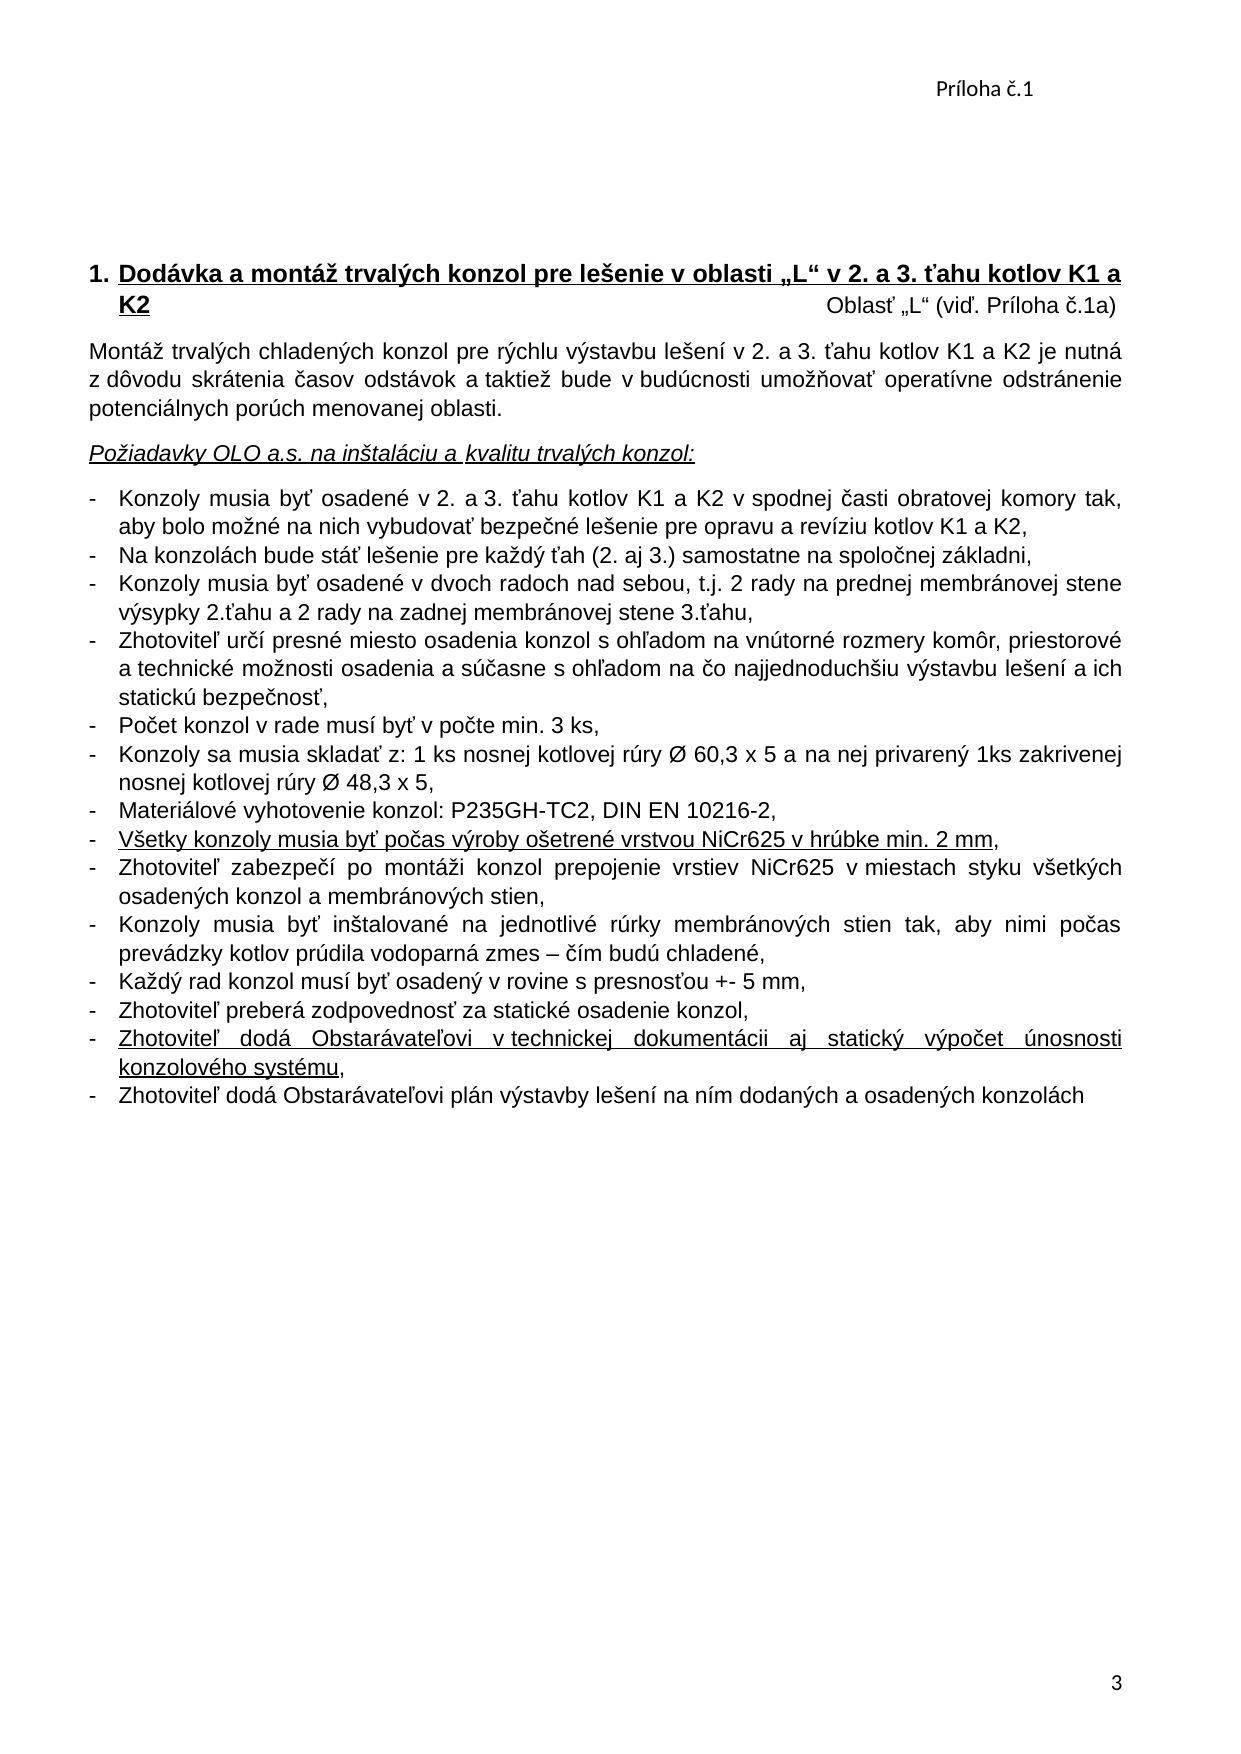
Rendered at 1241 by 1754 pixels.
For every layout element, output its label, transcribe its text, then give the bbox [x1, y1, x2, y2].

list Na konzolách bude stáť lešenie pre každý ťah (2. aj 3.) samostatne na spoločnej základni, [89, 542, 1122, 568]
list Počet konzol v rade musí byť v počte min. 3 ks, [89, 712, 1122, 738]
list Konzoly sa musia skladať z: 1 ks nosnej kotlovej rúry Ø 60,3 x 5 a na nej privarený 1ks zakrivenej nosnej kotlovej rúry Ø 48,3 x 5, [89, 741, 1122, 795]
list Zhotoviteľ určí presné miesto osadenia konzol s ohľadom na vnútorné rozmery komôr, priestorové a technické možnosti osadenia a súčasne s ohľadom na čo najjednoduchšiu výstavbu lešení a ich statickú bezpečnosť, [89, 627, 1122, 710]
list Materiálové vyhotovenie konzol: P235GH-TC2, DIN EN 10216-2, [89, 797, 1122, 824]
list Všetky konzoly musia byť počas výroby ošetrené vrstvou NiCr625 v hrúbke min. 2 mm, [89, 826, 1122, 852]
list Každý rad konzol musí byť osadený v rovine s presnosťou +- 5 mm, [89, 968, 1122, 994]
list Konzoly musia byť osadené v 2. a 3. ťahu kotlov K1 a K2 v spodnej časti obratovej komory tak, aby bolo možné na nich vybudovať bezpečné lešenie pre opravu a revíziu kotlov K1 a K2, [89, 485, 1122, 539]
list Zhotoviteľ dodá Obstarávateľovi plán výstavby lešení na ním dodaných a osadených konzolách [89, 1082, 1122, 1108]
list Konzoly musia byť osadené v dvoch radoch nad sebou, t.j. 2 rady na prednej membránovej stene výsypky 2.ťahu a 2 rady na zadnej membránovej stene 3.ťahu, [89, 570, 1122, 625]
list Zhotoviteľ zabezpečí po montáži konzol prepojenie vrstiev NiCr625 v miestach styku všetkých osadených konzol a membránových stien, [89, 854, 1122, 909]
list Zhotoviteľ preberá zodpovednosť za statické osadenie konzol, [89, 997, 1122, 1023]
list Konzoly musia byť inštalované na jednotlivé rúrky membránových stien tak, aby nimi počas prevádzky kotlov prúdila vodoparná zmes – čím budú chladené, [89, 911, 1122, 966]
list Zhotoviteľ dodá Obstarávateľovi v technickej dokumentácii aj statický výpočet únosnosti konzolového systému, [89, 1025, 1122, 1080]
text Požiadavky OLO a.s. na inštaláciu a kvalitu trvalých konzol: [89, 439, 1122, 466]
text Montáž trvalých chladených konzol pre rýchlu výstavbu lešení v 2. a 3. ťahu kotlov K1 a K2 je nutná z dôvodu skrátenia časov odstávok a taktiež bude v budúcnosti umožňovať operatívne odstránenie potenciálnych porúch menovanej oblasti. [89, 338, 1122, 421]
list Dodávka a montáž trvalých konzol pre lešenie v oblasti „L“ v 2. a 3. ťahu kotlov K1 a K2 Oblasť „L“ (viď. Príloha č.1a) [89, 259, 1122, 319]
